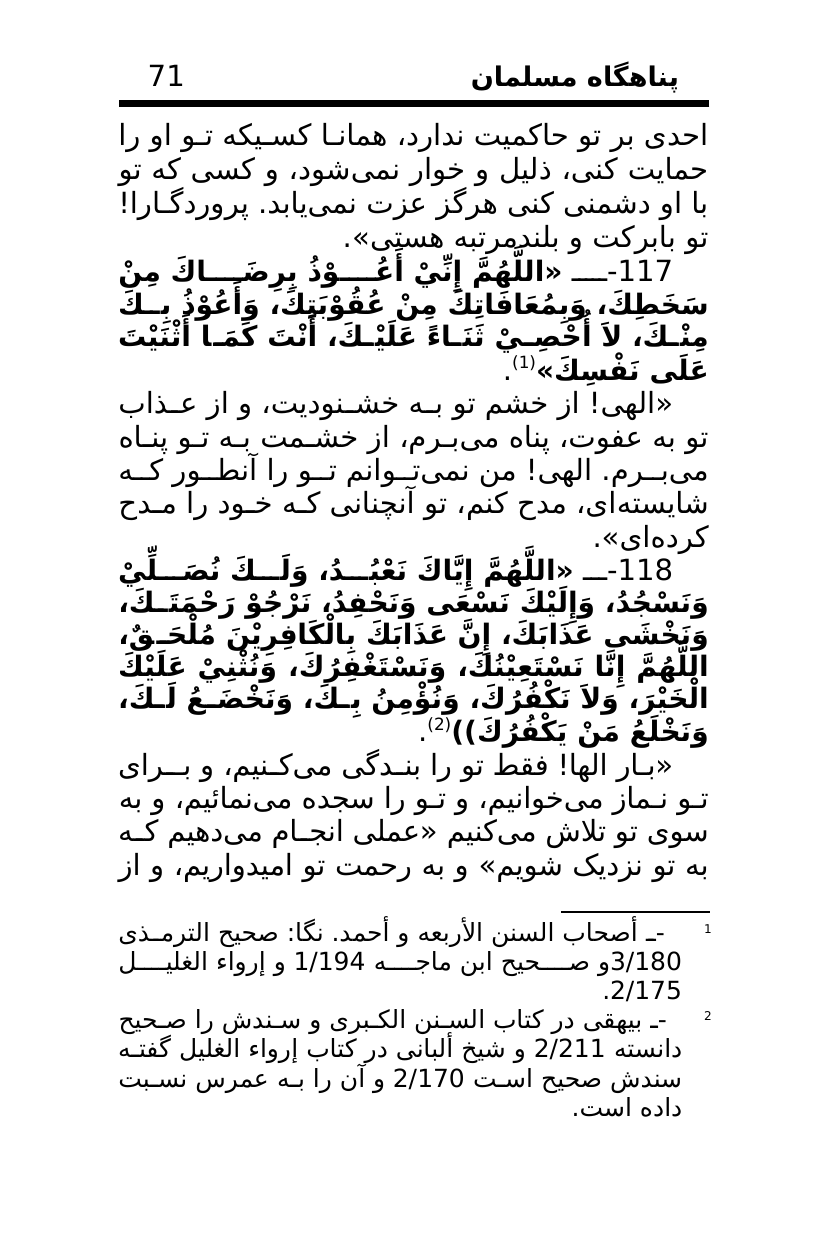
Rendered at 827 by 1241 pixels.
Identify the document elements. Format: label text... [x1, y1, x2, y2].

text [118, 749, 709, 882]
text 118- «اللَّهُمَّ إِيَّاكَ نَعْبُدُ، وَلَكَ نُصَلِّيْ وَنَسْجُدُ، وَإِلَيْكَ نَسْعَى وَنَحْفِدُ، نَرْجُوْ رَحْمَتَكَ، وَنَخْشَى عَذَابَكَ، إِنَّ عَذَابَكَ بِالْكَافِرِيْنَ مُلْحَقٌ، اللَّهُمَّ إِنَّا نَسْتَعِيْنُكَ، وَنَسْتَغْفِرُكَ، وَنُثْنِيْ عَلَيْكَ الْخَيْرَ، وَلاَ نَكْفُرُكَ، وَنُؤْمِنُ بِكَ، وَنَخْضَعُ لَكَ، وَنَخْلَعُ مَنْ يَكْفُرُكَ))(). [118, 554, 709, 749]
text «الهى! از خشم تو به خشنودیت، و از عذاب تو به عفوت، پناه مى‌برم، از خشمت به تو پناه می‌برم. الهى! من نمى‌توانم تو را آنطور که شایسته‌اى، مدح کنم، تو آنچنانى که خود را مدح کرده‌اى». [118, 387, 709, 554]
text 117- «اللَّهُمَّ إِنِّيْ أَعُوْذُ بِرِضَاكَ مِنْ سَخَطِكَ، وَبِمُعَافَاتِكَ مِنْ عُقُوْبَتِكَ، وَأَعُوْذُ بِكَ مِنْكَ، لاَ أُحْصِيْ ثَنَاءً عَلَيْكَ، أَنْتَ كَمَا أَثْنَيْتَ عَلَى نَفْسِكَ»(). [118, 254, 709, 387]
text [118, 118, 709, 254]
